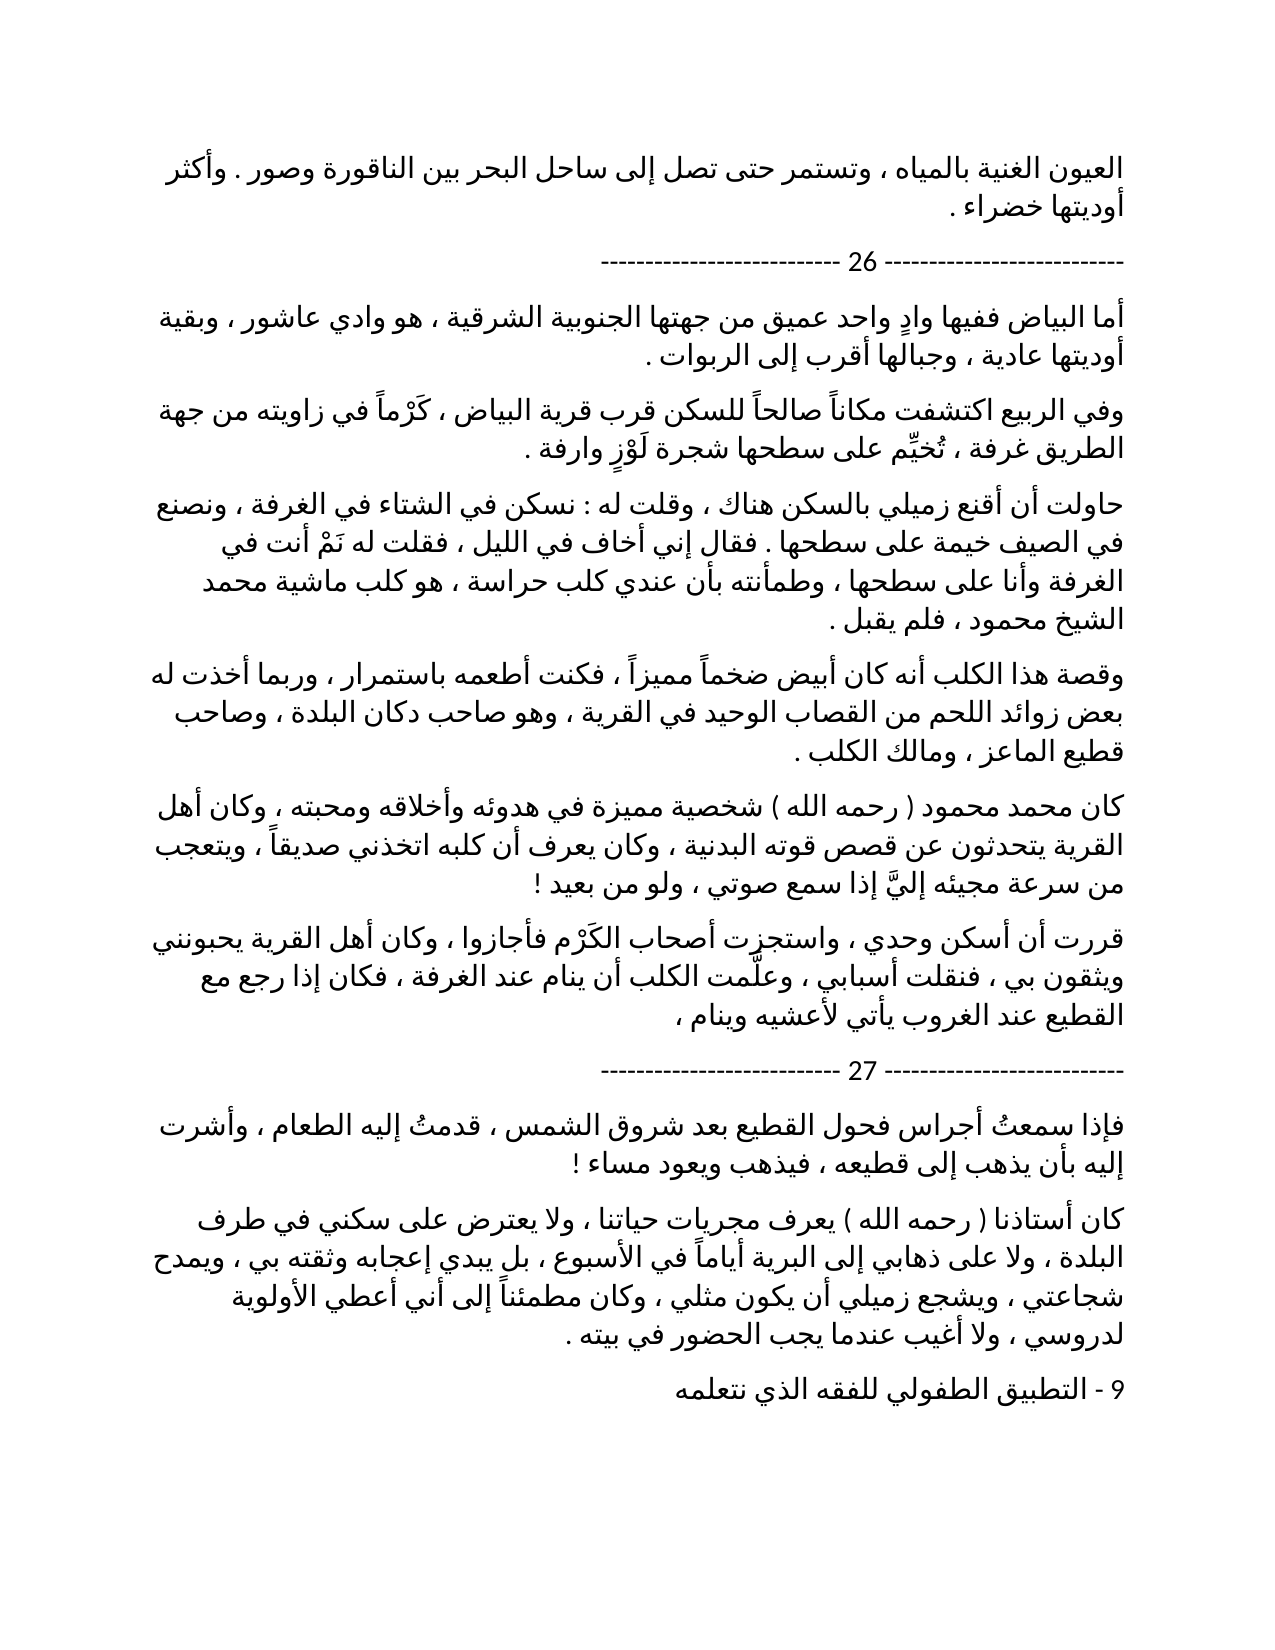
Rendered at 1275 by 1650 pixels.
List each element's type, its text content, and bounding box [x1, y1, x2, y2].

text فإذا سمعتُ أجراس فحول القطيع بعد شروق الشمس ، قدمتُ إليه الطعام ، وأشرت إليه بأن يذهب إلى قطيعه ، فيذهب ويعود مساء ! [150, 1107, 1125, 1181]
text كان أستاذنا ( رحمه الله ) يعرف مجريات حياتنا ، ولا يعترض على سكني في طرف البلدة ، ولا على ذهابي إلى البرية أياماً في الأسبوع ، بل يبدي إعجابه وثقته بي ، ويمدح شجاعتي ، ويشجع زميلي أن يكون مثلي ، وكان مطمئناً إلى أني أعطي الأولوية لدروسي ، ولا أغيب عندما يجب الحضور في بيته . [150, 1201, 1125, 1352]
text --------------------------- 27 --------------------------- [150, 1052, 1125, 1088]
text أما البياض ففيها وادٍ واحد عميق من جهتها الجنوبية الشرقية ، هو وادي عاشور ، وبقية أوديتها عادية ، وجبالها أقرب إلى الربوات . [150, 299, 1125, 373]
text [150, 150, 1125, 224]
text قررت أن أسكن وحدي ، واستجزت أصحاب الكَرْم فأجازوا ، وكان أهل القرية يحبونني ويثقون بي ، فنقلت أسبابي ، وعلَّمت الكلب أن ينام عند الغرفة ، فكان إذا رجع مع القطيع عند الغروب يأتي لأعشيه وينام ، [150, 920, 1125, 1033]
text وفي الربيع اكتشفت مكاناً صالحاً للسكن قرب قرية البياض ، كَرْماً في زاويته من جهة الطريق غرفة ، تُخيِّم على سطحها شجرة لَوْزٍ وارفة . [150, 392, 1125, 466]
text حاولت أن أقنع زميلي بالسكن هناك ، وقلت له : نسكن في الشتاء في الغرفة ، ونصنع في الصيف خيمة على سطحها . فقال إني أخاف في الليل ، فقلت له نَمْ أنت في الغرفة وأنا على سطحها ، وطمأنته بأن عندي كلب حراسة ، هو كلب ماشية محمد الشيخ محمود ، فلم يقبل . [150, 486, 1125, 637]
text 9 - التطبيق الطفولي للفقه الذي نتعلمه [150, 1371, 1125, 1407]
text --------------------------- 26 --------------------------- [150, 243, 1125, 279]
text كان محمد محمود ( رحمه الله ) شخصية مميزة في هدوئه وأخلاقه ومحبته ، وكان أهل القرية يتحدثون عن قصص قوته البدنية ، وكان يعرف أن كلبه اتخذني صديقاً ، ويتعجب من سرعة مجيئه إليَّ إذا سمع صوتي ، ولو من بعيد ! [150, 788, 1125, 901]
text وقصة هذا الكلب أنه كان أبيض ضخماً مميزاً ، فكنت أطعمه باستمرار ، وربما أخذت له بعض زوائد اللحم من القصاب الوحيد في القرية ، وهو صاحب دكان البلدة ، وصاحب قطيع الماعز ، ومالك الكلب . [150, 656, 1125, 769]
